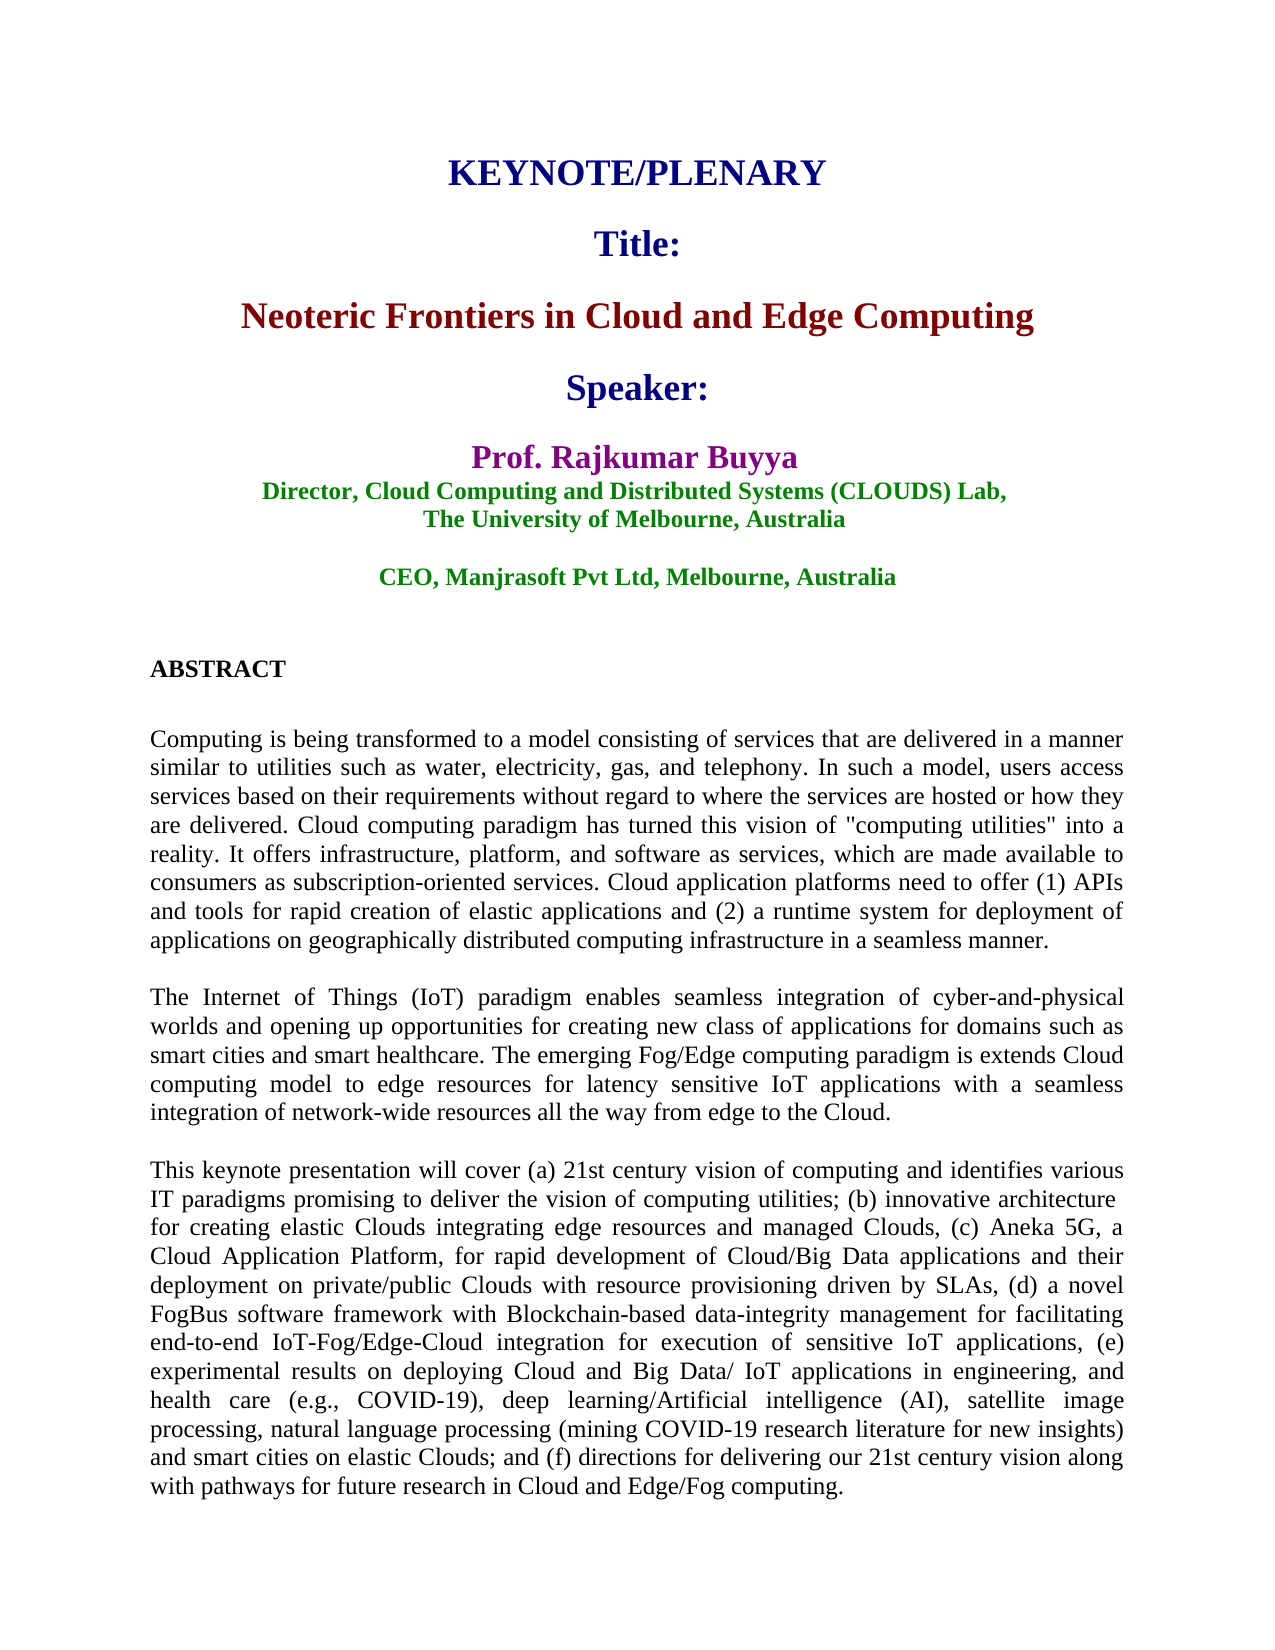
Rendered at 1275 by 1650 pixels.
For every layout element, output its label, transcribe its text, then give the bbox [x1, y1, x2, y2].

text This keynote presentation will cover (a) 21st century vision of computing and identifies various IT paradigms promising to deliver the vision of computing utilities; (b) innovative architecture for creating elastic Clouds integrating edge resources and managed Clouds, (c) Aneka 5G, a Cloud Application Platform, for rapid development of Cloud/Big Data applications and their deployment on private/public Clouds with resource provisioning driven by SLAs, (d) a novel FogBus software framework with Blockchain-based data-integrity management for facilitating end-to-end IoT-Fog/Edge-Cloud integration for execution of sensitive IoT applications, (e) experimental results on deploying Cloud and Big Data/ IoT applications in engineering, and health care (e.g., COVID-19), deep learning/Artificial intelligence (AI), satellite image processing, natural language processing (mining COVID-19 research literature for new insights) and smart cities on elastic Clouds; and (f) directions for delivering our 21st century vision along with pathways for future research in Cloud and Edge/Fog computing. [150, 1126, 1125, 1500]
subtitle KEYNOTE/PLENARY [150, 150, 1125, 193]
text Computing is being transformed to a model consisting of services that are delivered in a manner similar to utilities such as water, electricity, gas, and telephony. In such a model, users access services based on their requirements without regard to where the services are hosted or how they are delivered. Cloud computing paradigm has turned this vision of "computing utilities" into a reality. It offers infrastructure, platform, and software as services, which are made available to consumers as subscription-oriented services. Cloud application platforms need to offer (1) APIs and tools for rapid creation of elastic applications and (2) a runtime system for deployment of applications on geographically distributed computing infrastructure in a seamless manner. [150, 724, 1125, 954]
subtitle Speaker: [150, 366, 1125, 409]
title Neoteric Frontiers in Cloud and Edge Computing [150, 294, 1125, 337]
text ABSTRACT [150, 654, 1125, 682]
text The Internet of Things (IoT) paradigm enables seamless integration of cyber-and-physical worlds and opening up opportunities for creating new class of applications for domains such as smart cities and smart healthcare. The emerging Fog/Edge computing paradigm is extends Cloud computing model to edge resources for latency sensitive IoT applications with a seamless integration of network-wide resources all the way from edge to the Cloud. [150, 954, 1125, 1126]
text Prof. Rajkumar Buyya Director, Cloud Computing and Distributed Systems (CLOUDS) Lab, The University of Melbourne, Australia CEO, Manjrasoft Pvt Ltd, Melbourne, Australia [150, 437, 1125, 591]
subtitle Title: [150, 222, 1125, 265]
